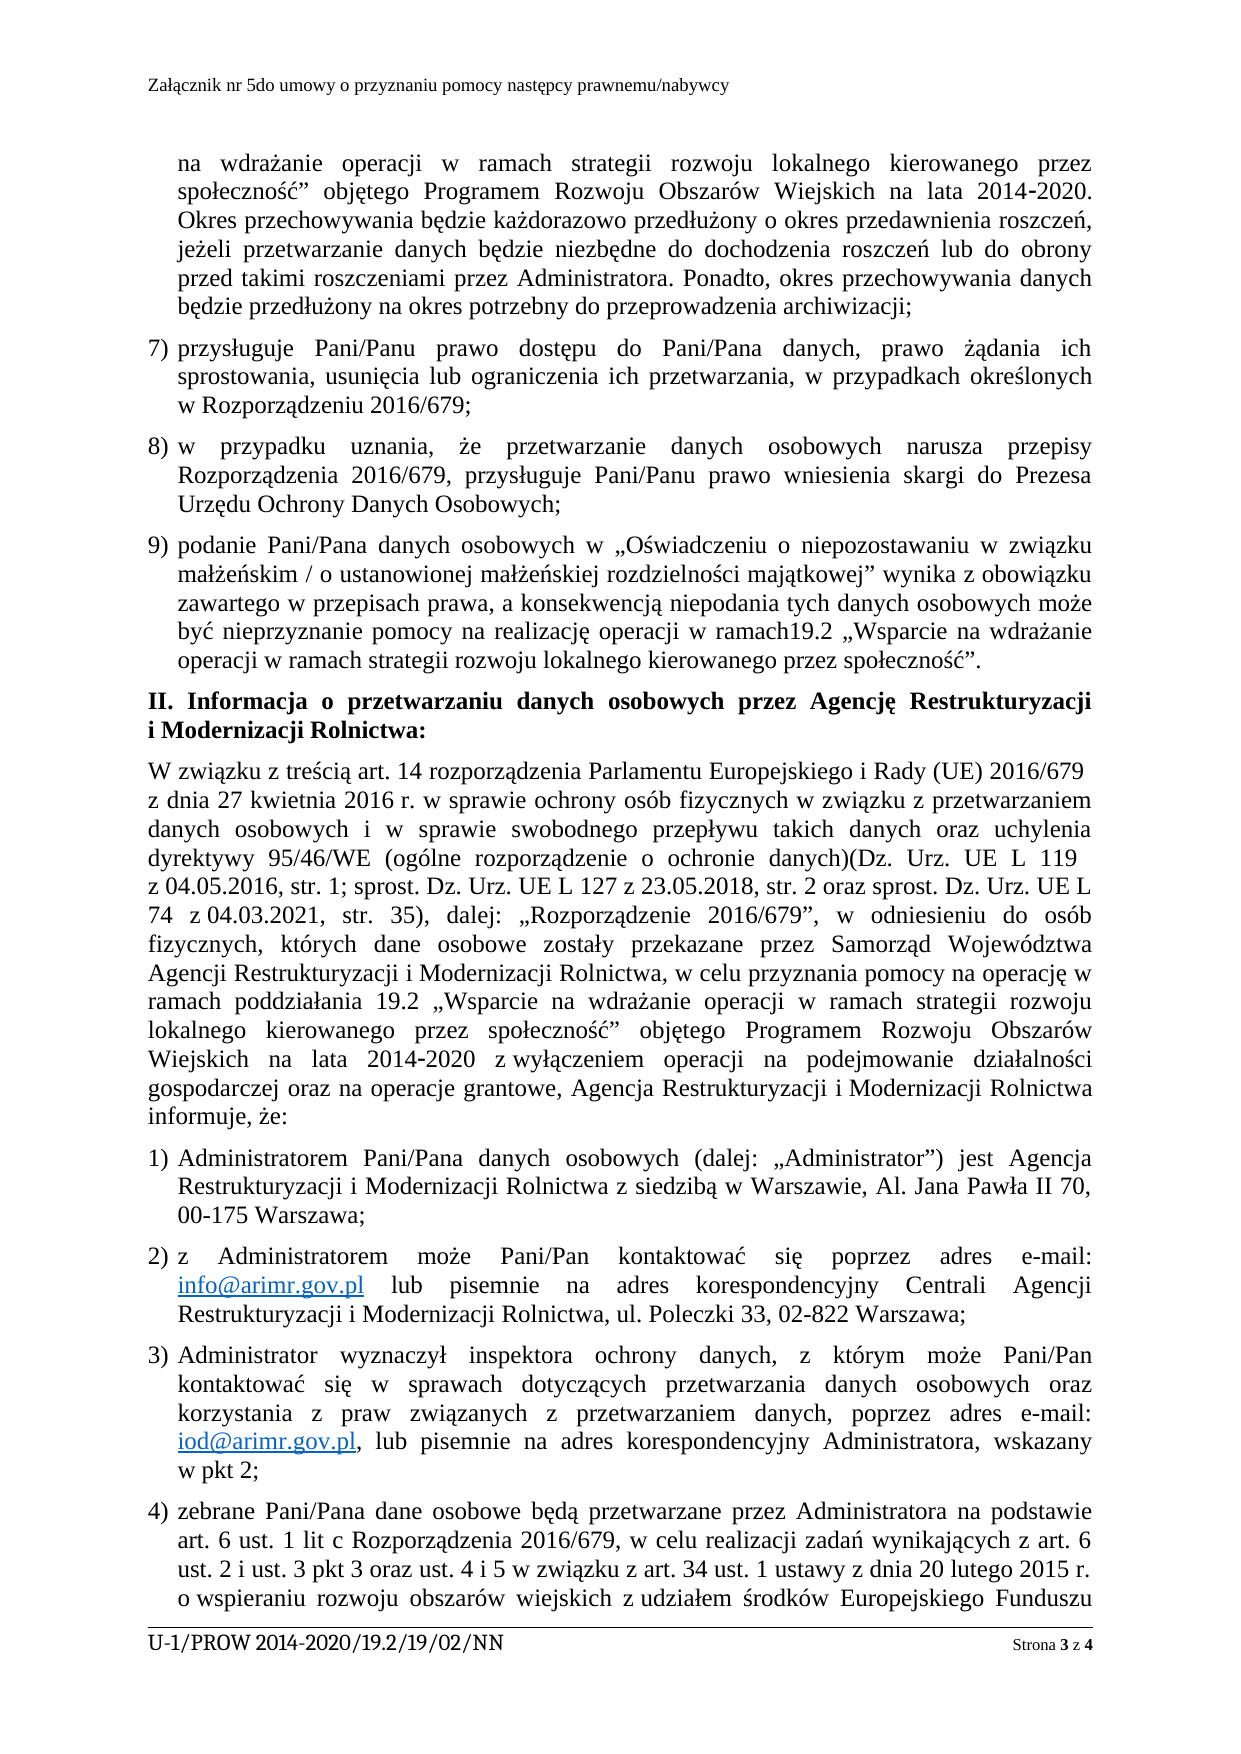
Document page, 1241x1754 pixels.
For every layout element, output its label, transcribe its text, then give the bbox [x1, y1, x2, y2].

list Administratorem Pani/Pana danych osobowych (dalej: „Administrator”) jest Agencja Restrukturyzacji i Modernizacji Rolnictwa z siedzibą w Warszawie, Al. Jana Pawła II 70, 00-175 Warszawa; [148, 1143, 1093, 1229]
text II. Informacja o przetwarzaniu danych osobowych przez Agencję Restrukturyzacji i Modernizacji Rolnictwa: [148, 686, 1093, 744]
list z Administratorem może Pani/Pan kontaktować się poprzez adres e-mail: info@arimr.gov.pl lub pisemnie na adres korespondencyjny Centrali Agencji Restrukturyzacji i Modernizacji Rolnictwa, ul. Poleczki 33, 02-822 Warszawa; [148, 1241, 1093, 1328]
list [148, 1496, 1093, 1611]
list Administrator wyznaczył inspektora ochrony danych, z którym może Pani/Pan kontaktować się w sprawach dotyczących przetwarzania danych osobowych oraz korzystania z praw związanych z przetwarzaniem danych, poprzez adres e-mail: iod@arimr.gov.pl, lub pisemnie na adres korespondencyjny Administratora, wskazany w pkt 2; [148, 1340, 1093, 1484]
text W związku z treścią art. 14 rozporządzenia Parlamentu Europejskiego i Rady (UE) 2016/679 z dnia 27 kwietnia 2016 r. w sprawie ochrony osób fizycznych w związku z przetwarzaniem danych osobowych i w sprawie swobodnego przepływu takich danych oraz uchylenia dyrektywy 95/46/WE (ogólne rozporządzenie o ochronie danych)(Dz. Urz. UE L 119 z 04.05.2016, str. 1; sprost. Dz. Urz. UE L 127 z 23.05.2018, str. 2 oraz sprost. Dz. Urz. UE L 74 z 04.03.2021, str. 35), dalej: „Rozporządzenie 2016/679”, w odniesieniu do osób fizycznych, których dane osobowe zostały przekazane przez Samorząd Województwa Agencji Restrukturyzacji i Modernizacji Rolnictwa, w celu przyznania pomocy na operację w ramach poddziałania 19.2 „Wsparcie na wdrażanie operacji w ramach strategii rozwoju lokalnego kierowanego przez społeczność” objętego Programem Rozwoju Obszarów Wiejskich na lata 20142020 z wyłączeniem operacji na podejmowanie działalności gospodarczej oraz na operacje grantowe, Agencja Restrukturyzacji i Modernizacji Rolnictwa informuje, że: [148, 756, 1093, 1130]
list podanie Pani/Pana danych osobowych w „Oświadczeniu o niepozostawaniu w związku małżeńskim / o ustanowionej małżeńskiej rozdzielności majątkowej” wynika z obowiązku zawartego w przepisach prawa, a konsekwencją niepodania tych danych osobowych może być nieprzyznanie pomocy na realizację operacji w ramach19.2 „Wsparcie na wdrażanie operacji w ramach strategii rozwoju lokalnego kierowanego przez społeczność”. [148, 530, 1093, 674]
list przysługuje Pani/Panu prawo dostępu do Pani/Pana danych, prawo żądania ich sprostowania, usunięcia lub ograniczenia ich przetwarzania, w przypadkach określonych w Rozporządzeniu 2016/679; [148, 333, 1093, 419]
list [148, 148, 1093, 320]
list w przypadku uznania, że przetwarzanie danych osobowych narusza przepisy Rozporządzenia 2016/679, przysługuje Pani/Panu prawo wniesienia skargi do Prezesa Urzędu Ochrony Danych Osobowych; [148, 431, 1093, 518]
